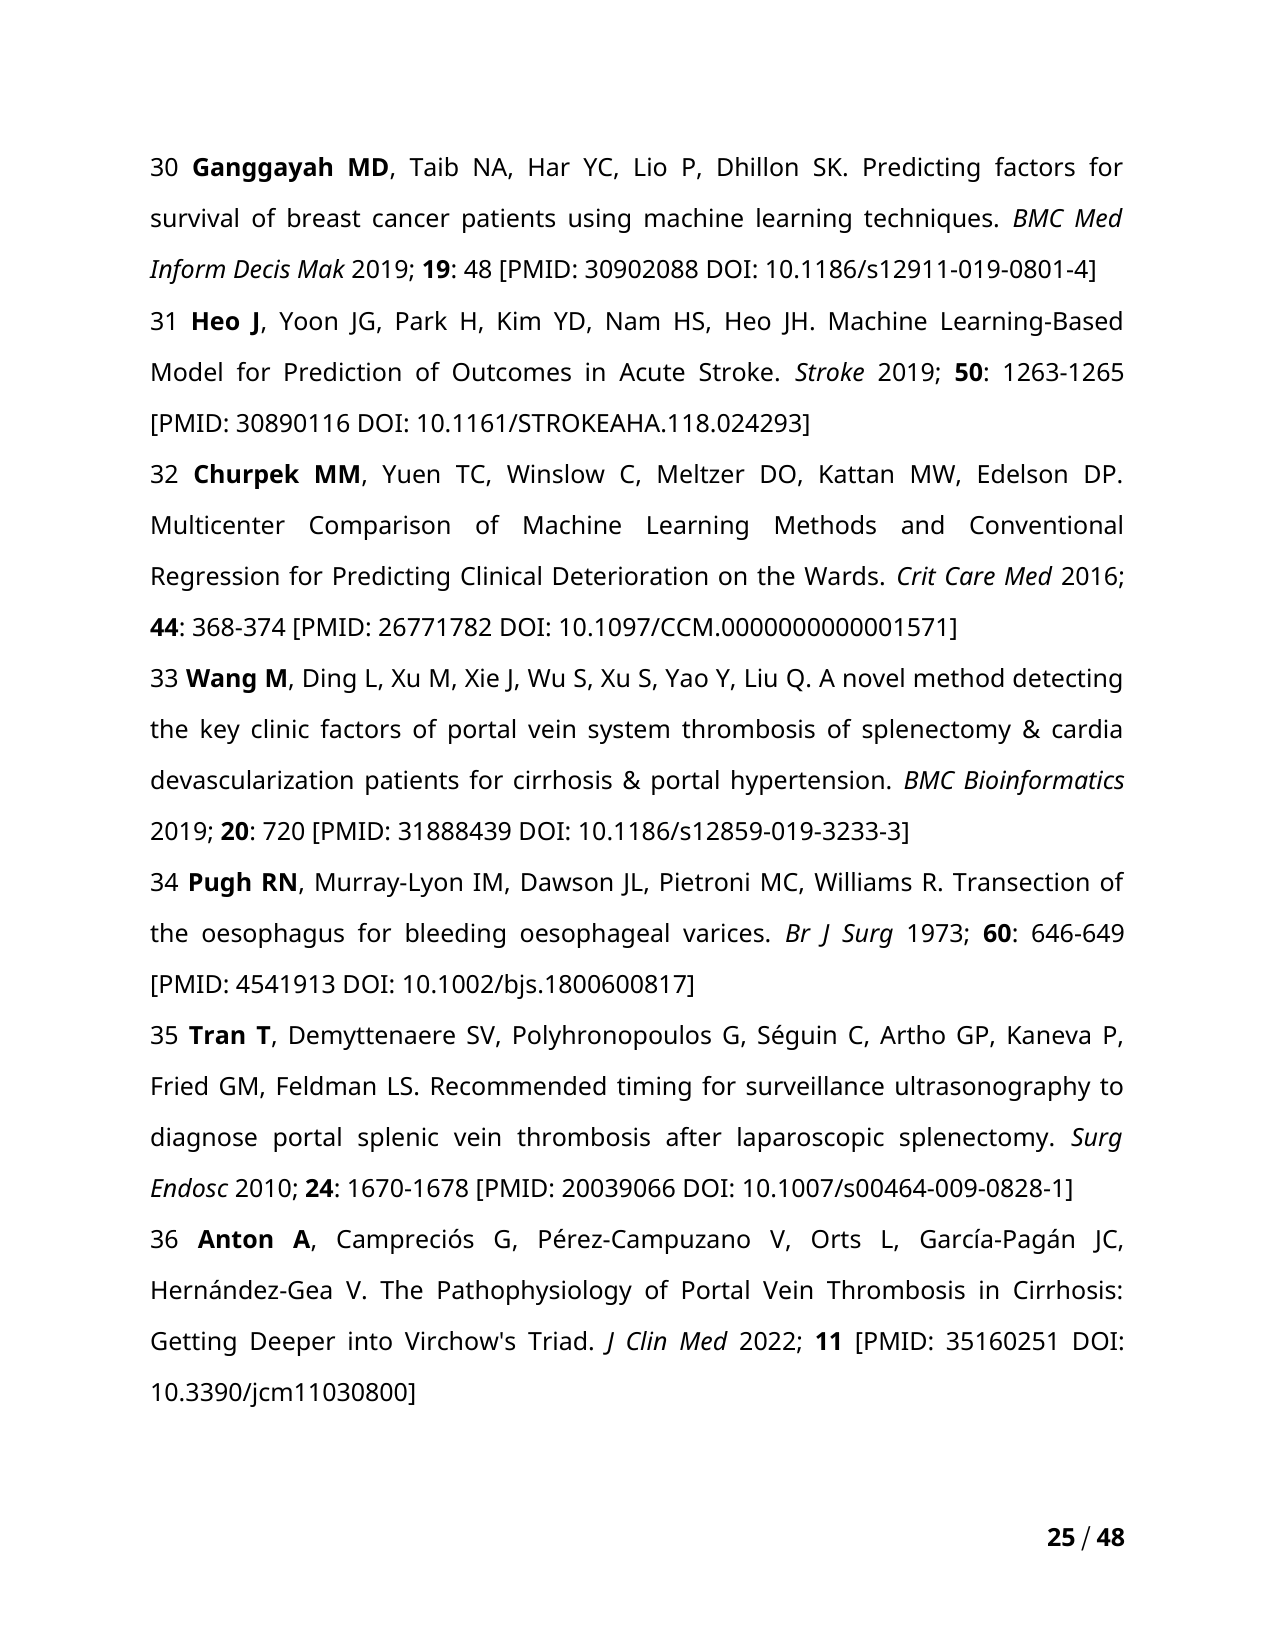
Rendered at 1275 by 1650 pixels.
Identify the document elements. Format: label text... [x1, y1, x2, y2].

text 33 Wang M, Ding L, Xu M, Xie J, Wu S, Xu S, Yao Y, Liu Q. A novel method detecting the key clinic factors of portal vein system thrombosis of splenectomy & cardia devascularization patients for cirrhosis & portal hypertension. BMC Bioinformatics 2019; 20: 720 [PMID: 31888439 DOI: 10.1186/s12859-019-3233-3] [150, 660, 1125, 848]
text 36 Anton A, Campreciós G, Pérez-Campuzano V, Orts L, García-Pagán JC, Hernández-Gea V. The Pathophysiology of Portal Vein Thrombosis in Cirrhosis: Getting Deeper into Virchow's Triad. J Clin Med 2022; 11 [PMID: 35160251 DOI: 10.3390/jcm11030800] [150, 1222, 1125, 1409]
text 32 Churpek MM, Yuen TC, Winslow C, Meltzer DO, Kattan MW, Edelson DP. Multicenter Comparison of Machine Learning Methods and Conventional Regression for Predicting Clinical Deterioration on the Wards. Crit Care Med 2016; 44: 368-374 [PMID: 26771782 DOI: 10.1097/CCM.0000000000001571] [150, 456, 1125, 643]
text 31 Heo J, Yoon JG, Park H, Kim YD, Nam HS, Heo JH. Machine Learning-Based Model for Prediction of Outcomes in Acute Stroke. Stroke 2019; 50: 1263-1265 [PMID: 30890116 DOI: 10.1161/STROKEAHA.118.024293] [150, 303, 1125, 439]
text 35 Tran T, Demyttenaere SV, Polyhronopoulos G, Séguin C, Artho GP, Kaneva P, Fried GM, Feldman LS. Recommended timing for surveillance ultrasonography to diagnose portal splenic vein thrombosis after laparoscopic splenectomy. Surg Endosc 2010; 24: 1670-1678 [PMID: 20039066 DOI: 10.1007/s00464-009-0828-1] [150, 1018, 1125, 1205]
text 34 Pugh RN, Murray-Lyon IM, Dawson JL, Pietroni MC, Williams R. Transection of the oesophagus for bleeding oesophageal varices. Br J Surg 1973; 60: 646-649 [PMID: 4541913 DOI: 10.1002/bjs.1800600817] [150, 864, 1125, 1001]
text 30 Ganggayah MD, Taib NA, Har YC, Lio P, Dhillon SK. Predicting factors for survival of breast cancer patients using machine learning techniques. BMC Med Inform Decis Mak 2019; 19: 48 [PMID: 30902088 DOI: 10.1186/s12911-019-0801-4] [150, 150, 1125, 286]
